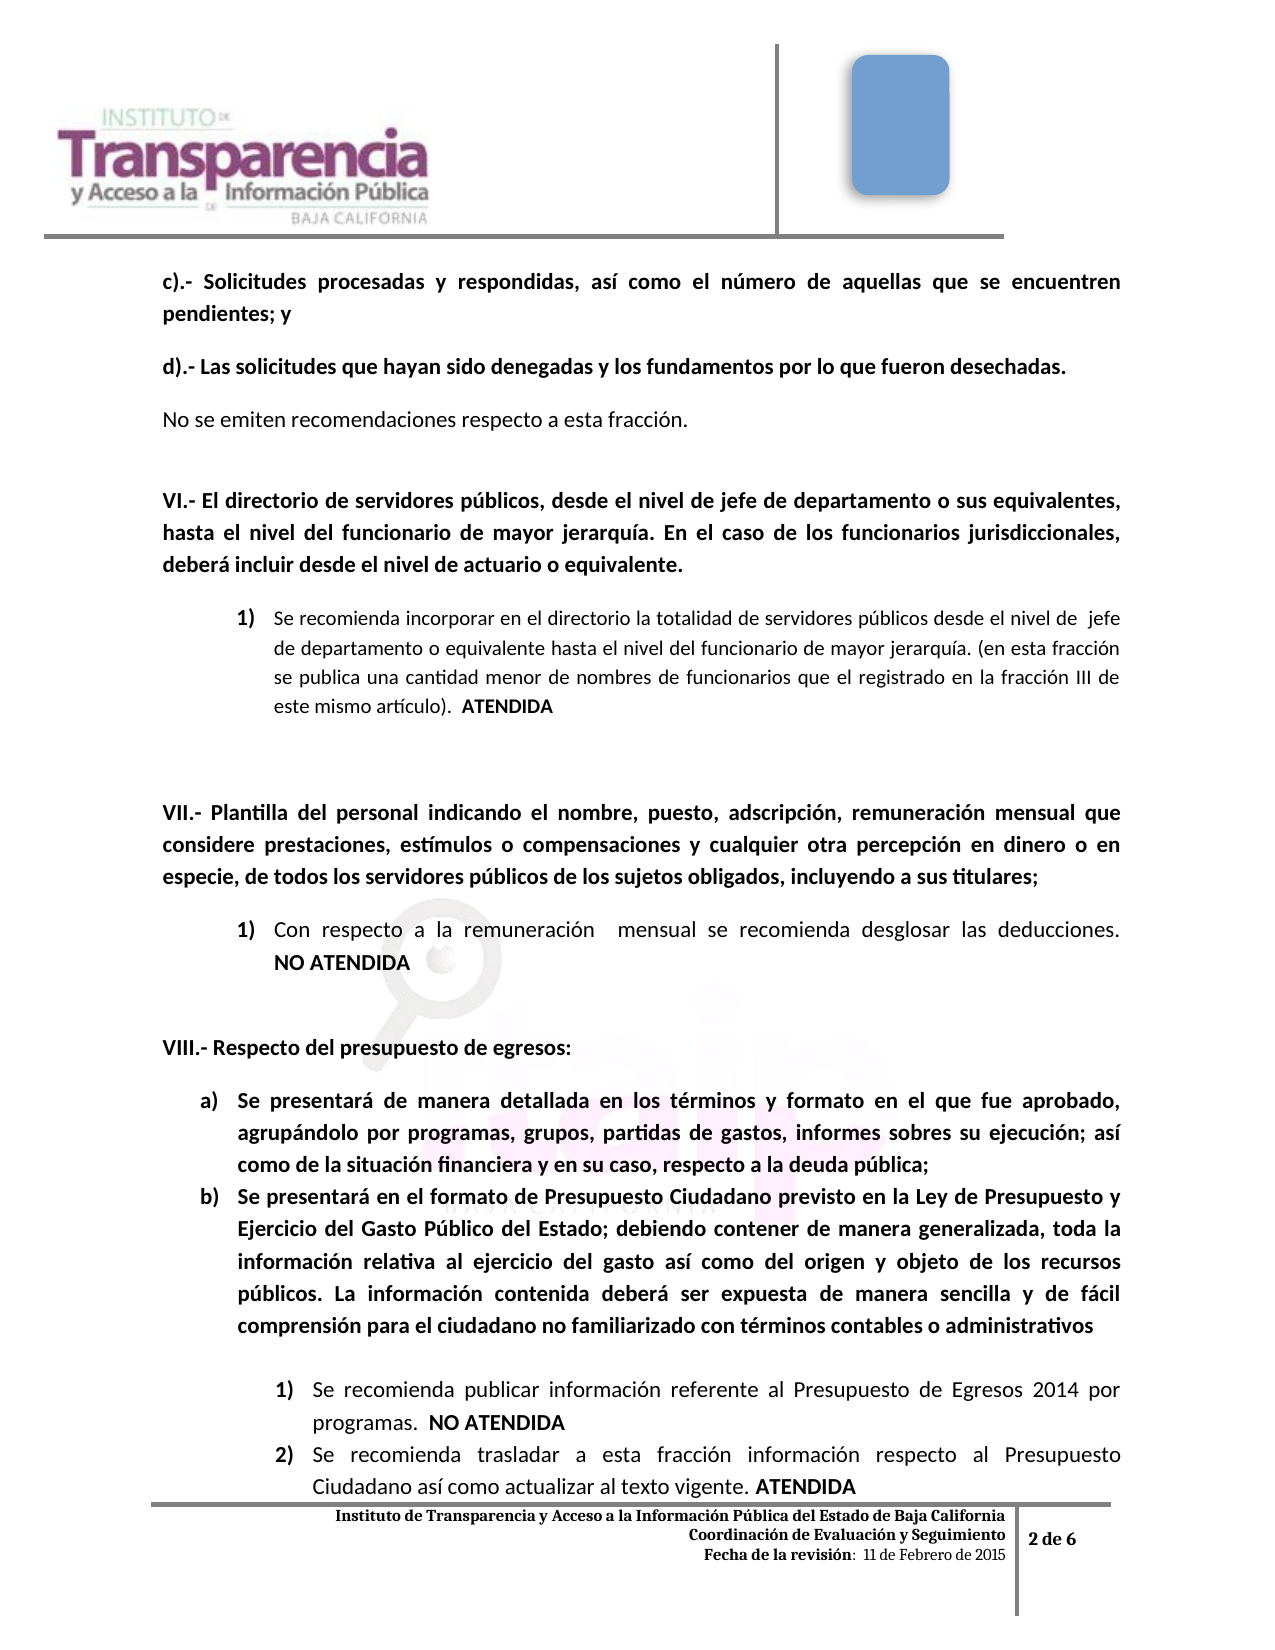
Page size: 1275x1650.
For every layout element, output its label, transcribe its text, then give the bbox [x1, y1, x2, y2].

text d).- Las solicitudes que hayan sido denegadas y los fundamentos por lo que fueron desechadas. [162, 352, 1122, 380]
text No se emiten recomendaciones respecto a esta fracción. [162, 405, 1122, 433]
text VIII.- Respecto del presupuesto de egresos: [162, 1033, 1122, 1061]
list Se presentará de manera detallada en los términos y formato en el que fue aprobado, agrupándolo por programas, grupos, partidas de gastos, informes sobres su ejecución; así como de la situación financiera y en su caso, respecto a la deuda pública; [200, 1086, 1122, 1178]
list Se recomienda trasladar a esta fracción información respecto al Presupuesto Ciudadano así como actualizar al texto vigente. ATENDIDA [275, 1440, 1122, 1500]
picture [56, 107, 430, 227]
list Se recomienda publicar información referente al Presupuesto de Egresos 2014 por programas. NO ATENDIDA [275, 1376, 1122, 1436]
text c).- Solicitudes procesadas y respondidas, así como el número de aquellas que se encuentren pendientes; y [162, 267, 1122, 327]
list Se presentará en el formato de Presupuesto Ciudadano previsto en la Ley de Presupuesto y Ejercicio del Gasto Público del Estado; debiendo contener de manera generalizada, toda la información relativa al ejercicio del gasto así como del origen y objeto de los recursos públicos. La información contenida deberá ser expuesta de manera sencilla y de fácil comprensión para el ciudadano no familiarizado con términos contables o administrativos [200, 1182, 1122, 1339]
text VII.- Plantilla del personal indicando el nombre, puesto, adscripción, remuneración mensual que considere prestaciones, estímulos o compensaciones y cualquier otra percepción en dinero o en especie, de todos los servidores públicos de los sujetos obligados, incluyendo a sus titulares; [162, 798, 1122, 890]
list Se recomienda incorporar en el directorio la totalidad de servidores públicos desde el nivel de jefe de departamento o equivalente hasta el nivel del funcionario de mayor jerarquía. (en esta fracción se publica una cantidad menor de nombres de funcionarios que el registrado en la fracción III de este mismo artículo). ATENDIDA [236, 603, 1122, 719]
text VI.- El directorio de servidores públicos, desde el nivel de jefe de departamento o sus equivalentes, hasta el nivel del funcionario de mayor jerarquía. En el caso de los funcionarios jurisdiccionales, deberá incluir desde el nivel de actuario o equivalente. [162, 486, 1122, 578]
list Con respecto a la remuneración mensual se recomienda desglosar las deducciones. NO ATENDIDA [236, 915, 1122, 976]
